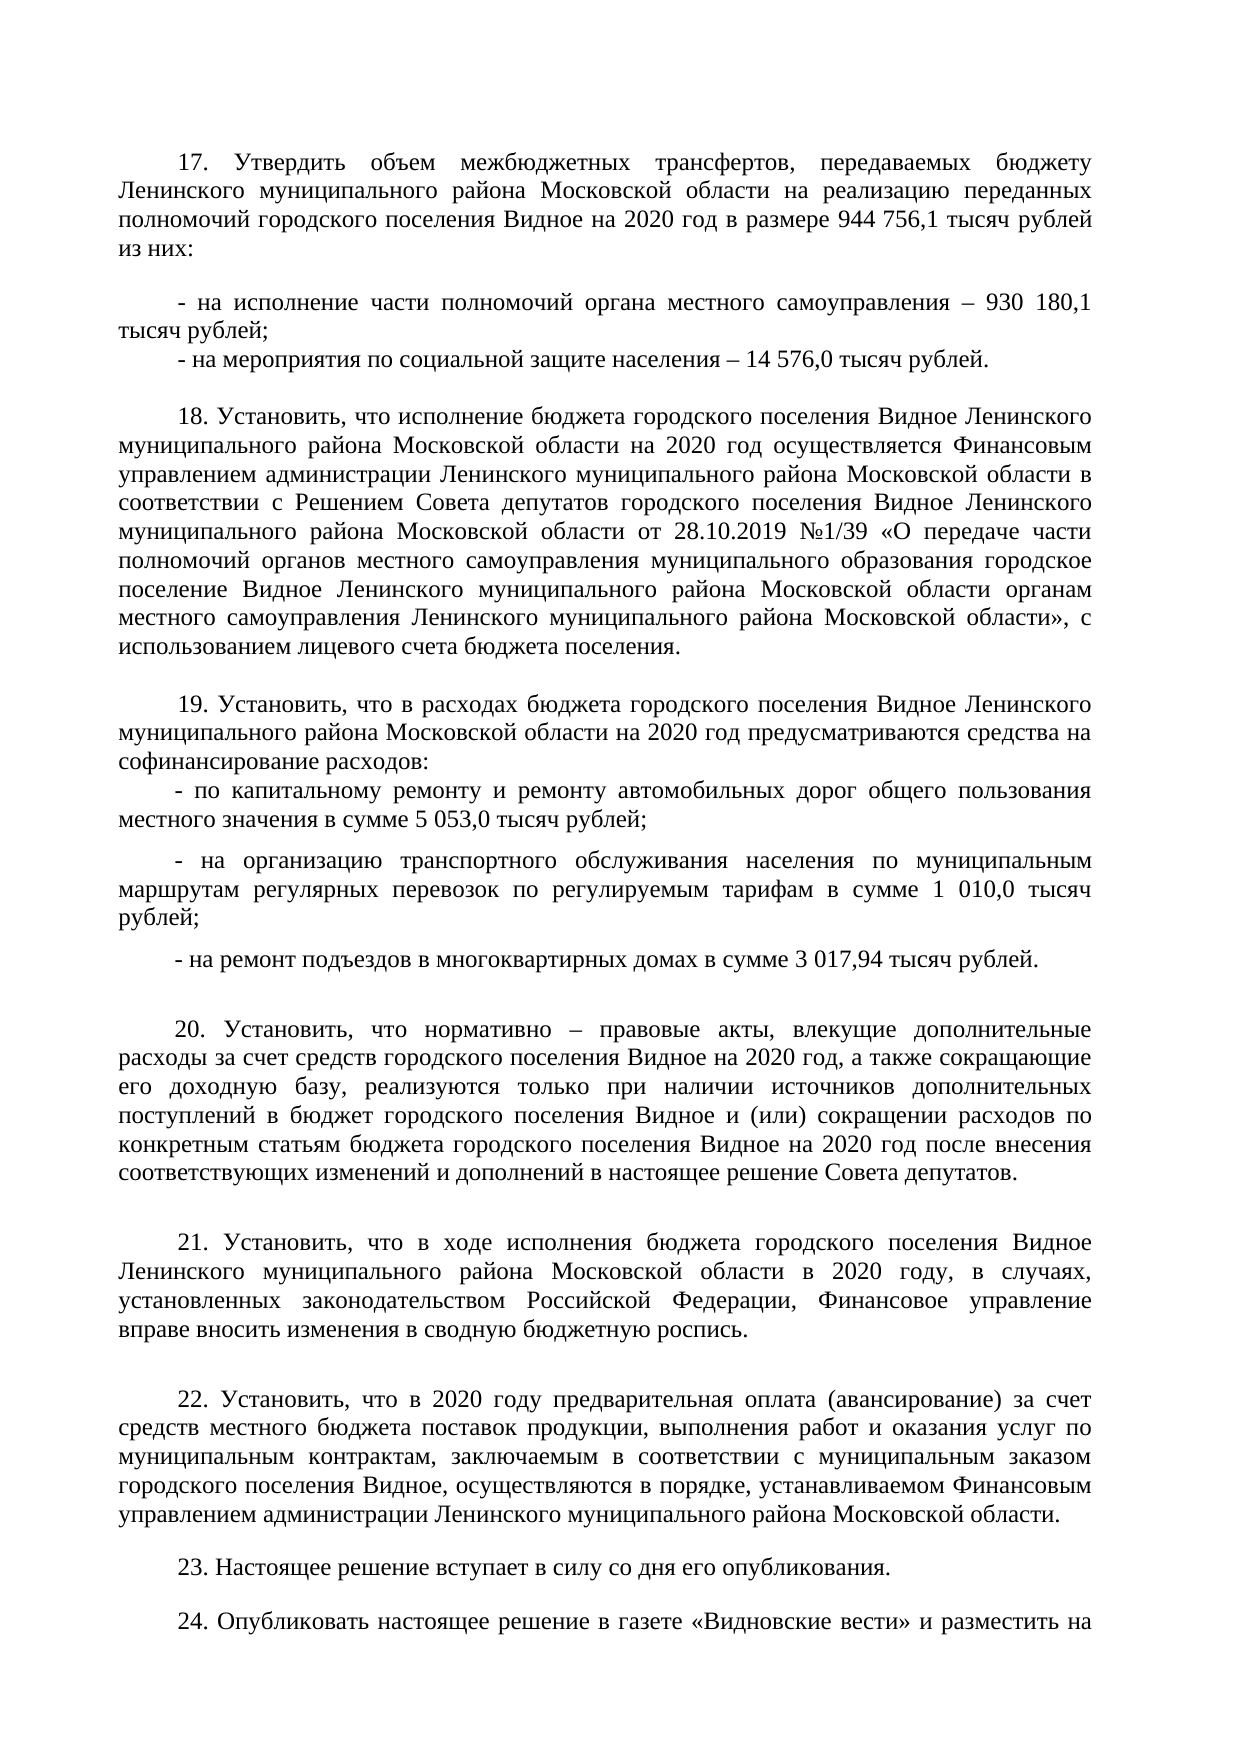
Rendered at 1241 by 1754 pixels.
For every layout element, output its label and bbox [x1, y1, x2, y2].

table_header [107, 118, 1104, 1635]
